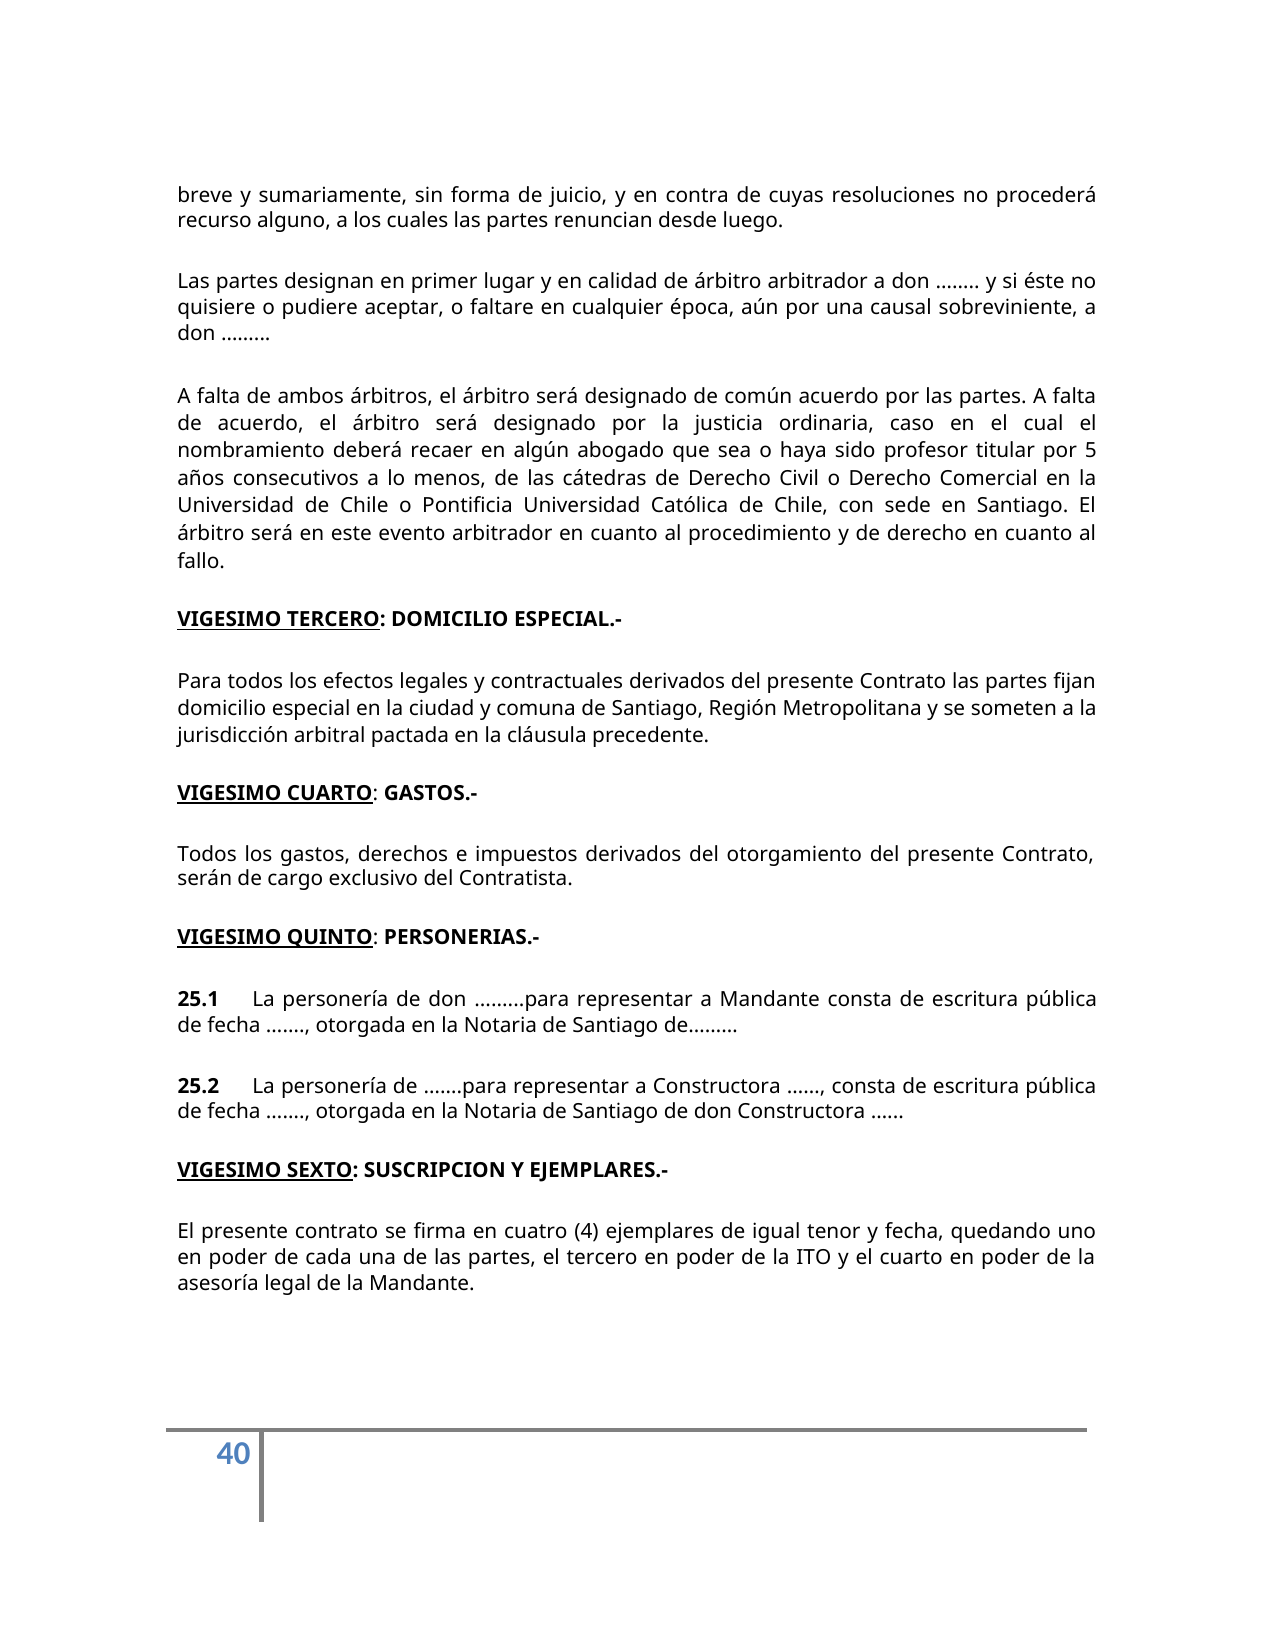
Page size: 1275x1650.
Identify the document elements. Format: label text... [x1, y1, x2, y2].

text VIGESIMO TERCERO: DOMICILIO ESPECIAL.- [177, 604, 1098, 633]
text VIGESIMO SEXTO: SUSCRIPCION Y EJEMPLARES.- [177, 1155, 1098, 1183]
list La personería de …….para representar a Constructora ……, consta de escritura pública de fecha ……., otorgada en la Notaria de Santiago de don Constructora …... [177, 1073, 1098, 1124]
text Para todos los efectos legales y contractuales derivados del presente Contrato las partes fijan domicilio especial en la ciudad y comuna de Santiago, Región Metropolitana y se someten a la jurisdicción arbitral pactada en la cláusula precedente. [177, 667, 1098, 748]
text VIGESIMO CUARTO: GASTOS.- [177, 778, 1098, 807]
text VIGESIMO QUINTO: PERSONERIAS.- [177, 922, 1098, 951]
list La personería de don .........para representar a Mandante consta de escritura pública de fecha ……., otorgada en la Notaria de Santiago de……… [177, 986, 1098, 1038]
text Las partes designan en primer lugar y en calidad de árbitro arbitrador a don …….. y si éste no quisiere o pudiere aceptar, o faltare en cualquier época, aún por una causal sobreviniente, a don ……... [177, 268, 1098, 347]
text breve y sumariamente, sin forma de juicio, y en contra de cuyas resoluciones no procederá recurso alguno, a los cuales las partes renuncian desde luego. [177, 182, 1098, 233]
text Todos los gastos, derechos e impuestos derivados del otorgamiento del presente Contrato, serán de cargo exclusivo del Contratista. [177, 841, 1096, 892]
text A falta de ambos árbitros, el árbitro será designado de común acuerdo por las partes. A falta de acuerdo, el árbitro será designado por la justicia ordinaria, caso en el cual el nombramiento deberá recaer en algún abogado que sea o haya sido profesor titular por 5 años consecutivos a lo menos, de las cátedras de Derecho Civil o Derecho Comercial en la Universidad de Chile o Pontificia Universidad Católica de Chile, con sede en Santiago. El árbitro será en este evento arbitrador en cuanto al procedimiento y de derecho en cuanto al fallo. [177, 381, 1098, 574]
text El presente contrato se firma en cuatro (4) ejemplares de igual tenor y fecha, quedando uno en poder de cada una de las partes, el tercero en poder de la ITO y el cuarto en poder de la asesoría legal de la Mandante. [177, 1217, 1098, 1297]
